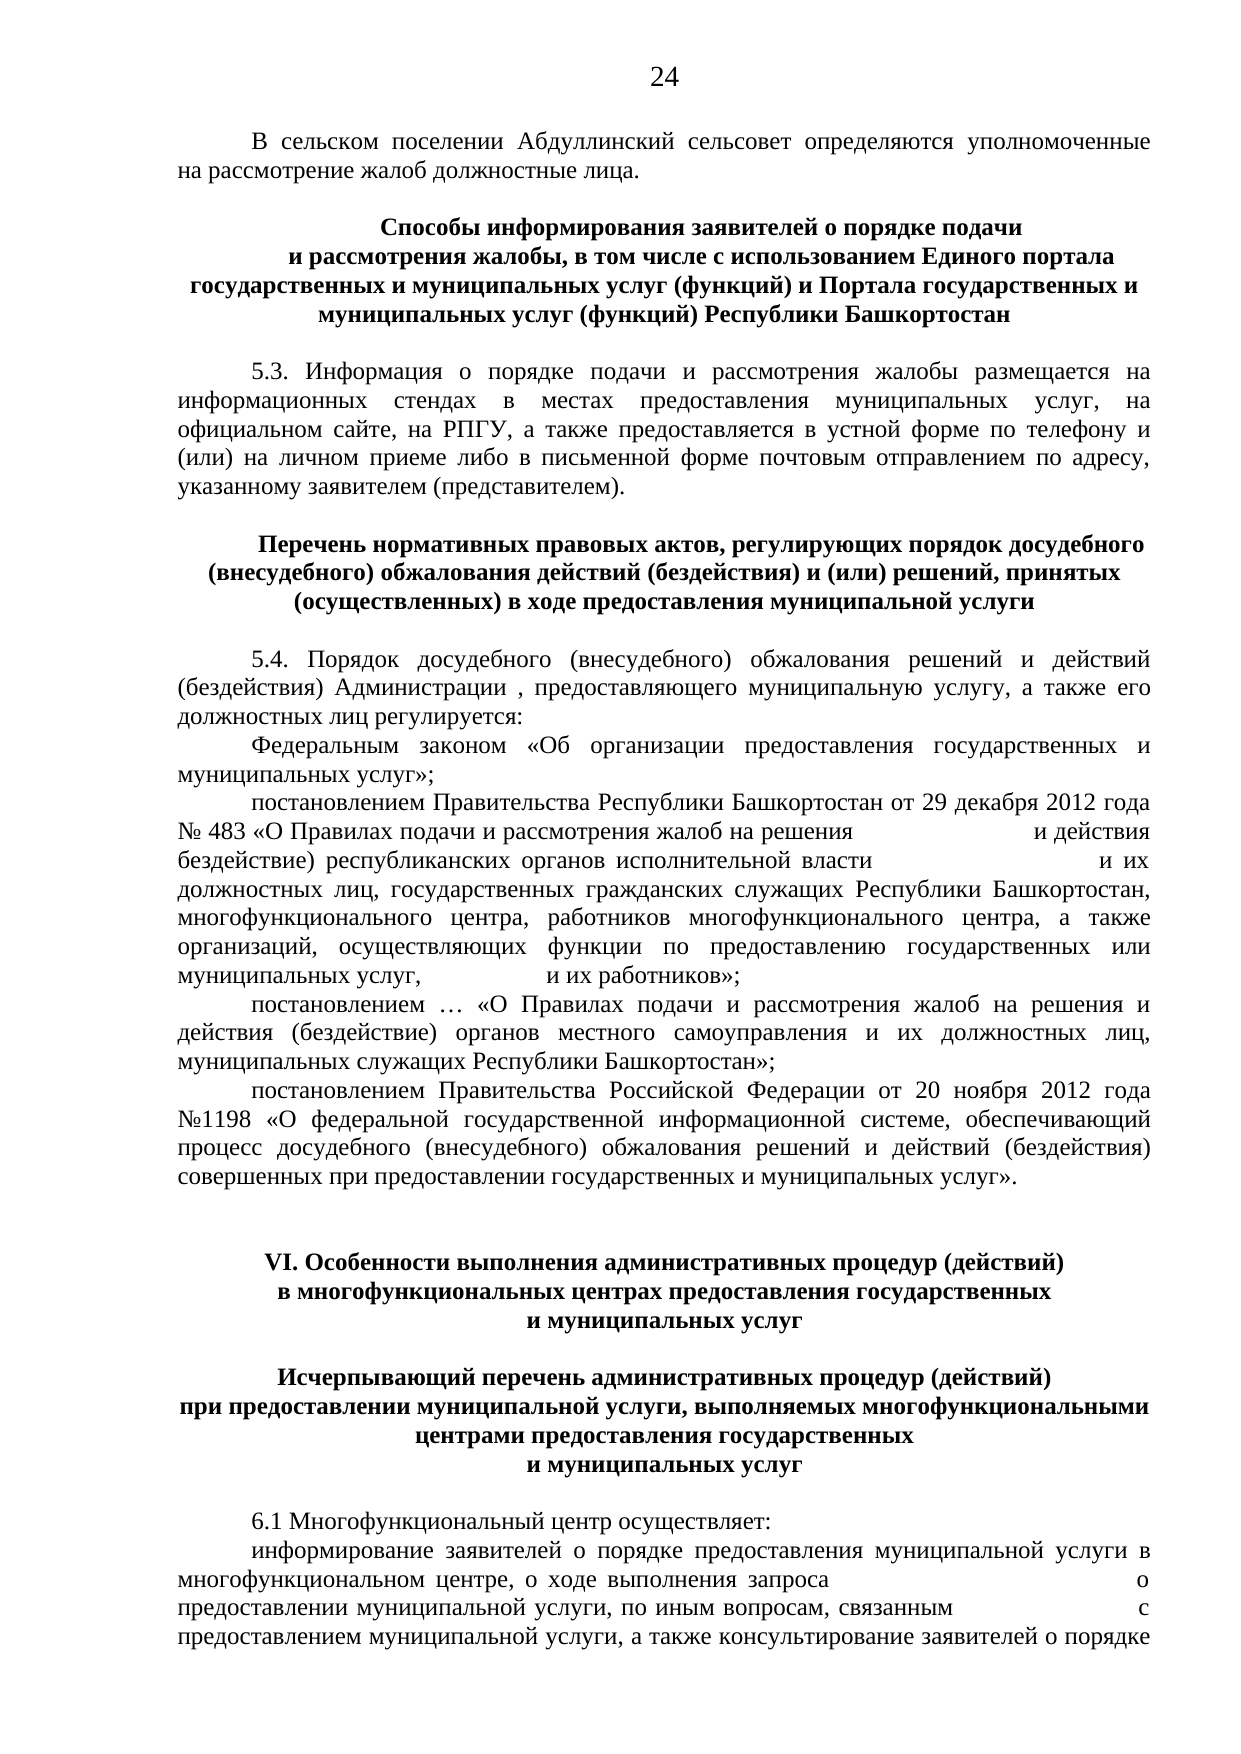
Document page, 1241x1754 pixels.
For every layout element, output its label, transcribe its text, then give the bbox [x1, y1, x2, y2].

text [177, 1535, 1152, 1650]
text при предоставлении муниципальной услуги, выполняемых многофункциональными центрами предоставления государственных [177, 1391, 1152, 1449]
text Способы информирования заявителей о порядке подачи [177, 212, 1152, 241]
text и муниципальных услуг [177, 1305, 1152, 1334]
text Перечень нормативных правовых актов, регулирующих порядок досудебного (внесудебного) обжалования действий (бездействия) и (или) решений, принятых (осуществленных) в ходе предоставления муниципальной услуги [177, 529, 1152, 615]
text VI. Особенности выполнения административных процедур (действий) [177, 1247, 1152, 1276]
text постановлением Правительства Республики Башкортостан от 29 декабря 2012 года № 483 «О Правилах подачи и рассмотрения жалоб на решения и действия бездействие) республиканских органов исполнительной власти и их должностных лиц, государственных гражданских служащих Республики Башкортостан, многофункционального центра, работников многофункционального центра, а также организаций, осуществляющих функции по предоставлению государственных или муниципальных услуг, и их работников»; [177, 787, 1152, 989]
text Исчерпывающий перечень административных процедур (действий) [177, 1362, 1152, 1391]
text и рассмотрения жалобы, в том числе с использованием Единого портала государственных и муниципальных услуг (функций) и Портала государственных и муниципальных услуг (функций) Республики Башкортостан [177, 241, 1152, 327]
text Федеральным законом «Об организации предоставления государственных и муниципальных услуг»; [177, 730, 1152, 787]
text и муниципальных услуг [177, 1449, 1152, 1477]
text постановлением … «О Правилах подачи и рассмотрения жалоб на решения и действия (бездействие) органов местного самоуправления и их должностных лиц, муниципальных служащих Республики Башкортостан»; [177, 989, 1152, 1075]
text В сельском поселении Абдуллинский сельсовет определяются уполномоченные на рассмотрение жалоб должностные лица. [177, 126, 1152, 184]
text 5.4. Порядок досудебного (внесудебного) обжалования решений и действий (бездействия) Администрации , предоставляющего муниципальную услугу, а также его должностных лиц регулируется: [177, 644, 1152, 730]
text в многофункциональных центрах предоставления государственных [177, 1276, 1152, 1305]
text постановлением Правительства Российской Федерации от 20 ноября 2012 года №1198 «О федеральной государственной информационной системе, обеспечивающий процесс досудебного (внесудебного) обжалования решений и действий (бездействия) совершенных при предоставлении государственных и муниципальных услуг». [177, 1075, 1152, 1190]
text 6.1 Многофункциональный центр осуществляет: [177, 1506, 1152, 1535]
text 5.3. Информация о порядке подачи и рассмотрения жалобы размещается на информационных стендах в местах предоставления муниципальных услуг, на официальном сайте, на РПГУ, а также предоставляется в устной форме по телефону и (или) на личном приеме либо в письменной форме почтовым отправлением по адресу, указанному заявителем (представителем). [177, 356, 1152, 500]
